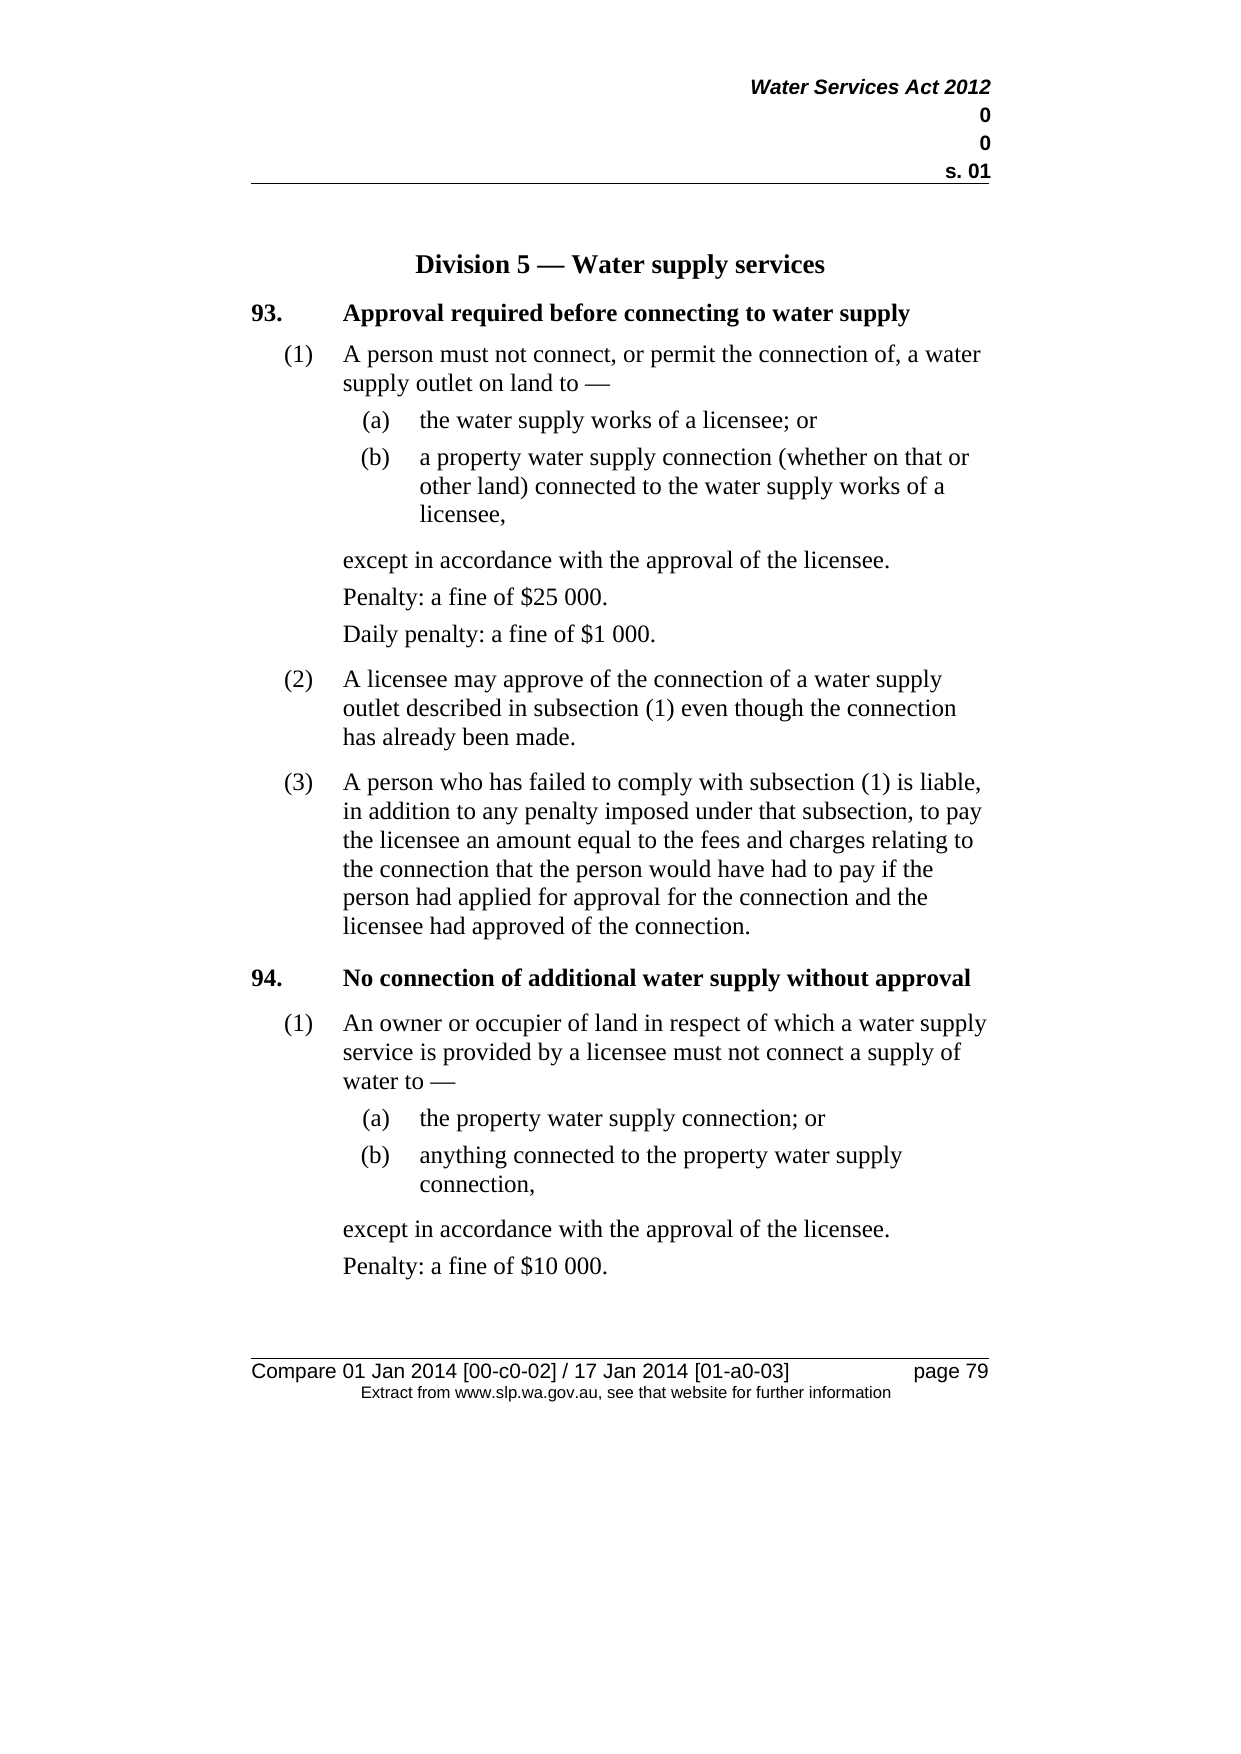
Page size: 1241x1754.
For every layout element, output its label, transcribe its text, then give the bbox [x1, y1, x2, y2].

text (a) the property water supply connection; or [251, 1103, 989, 1132]
text Penalty: a fine of $10 000. [251, 1251, 989, 1280]
text (a) the water supply works of a licensee; or [251, 405, 989, 434]
text Penalty: a fine of $25 000. [251, 582, 989, 611]
text (1) A person must not connect, or permit the connection of, a water supply outlet on land to — [251, 339, 989, 397]
text (1) An owner or occupier of land in respect of which a water supply service is provided by a licensee must not connect a supply of water to — [251, 1008, 989, 1094]
text (b) a property water supply connection (whether on that or other land) connected to the water supply works of a licensee, [251, 442, 989, 528]
text Daily penalty: a fine of $1 000. [251, 619, 989, 648]
text except in accordance with the approval of the licensee. [251, 1214, 989, 1243]
subtitle 93. Approval required before connecting to water supply [251, 298, 989, 327]
text (3) A person who has failed to comply with subsection (1) is liable, in addition to any penalty imposed under that subsection, to pay the licensee an amount equal to the fees and charges relating to the connection that the person would have had to pay if the person had applied for approval for the connection and the licensee had approved of the connection. [251, 767, 989, 940]
text (2) A licensee may approve of the connection of a water supply outlet described in subsection (1) even though the connection has already been made. [251, 664, 989, 751]
text except in accordance with the approval of the licensee. [251, 545, 989, 574]
subtitle 94. No connection of additional water supply without approval [251, 963, 989, 992]
subtitle Division 5 — Water supply services [251, 248, 989, 279]
text (b) anything connected to the property water supply connection, [251, 1140, 989, 1197]
